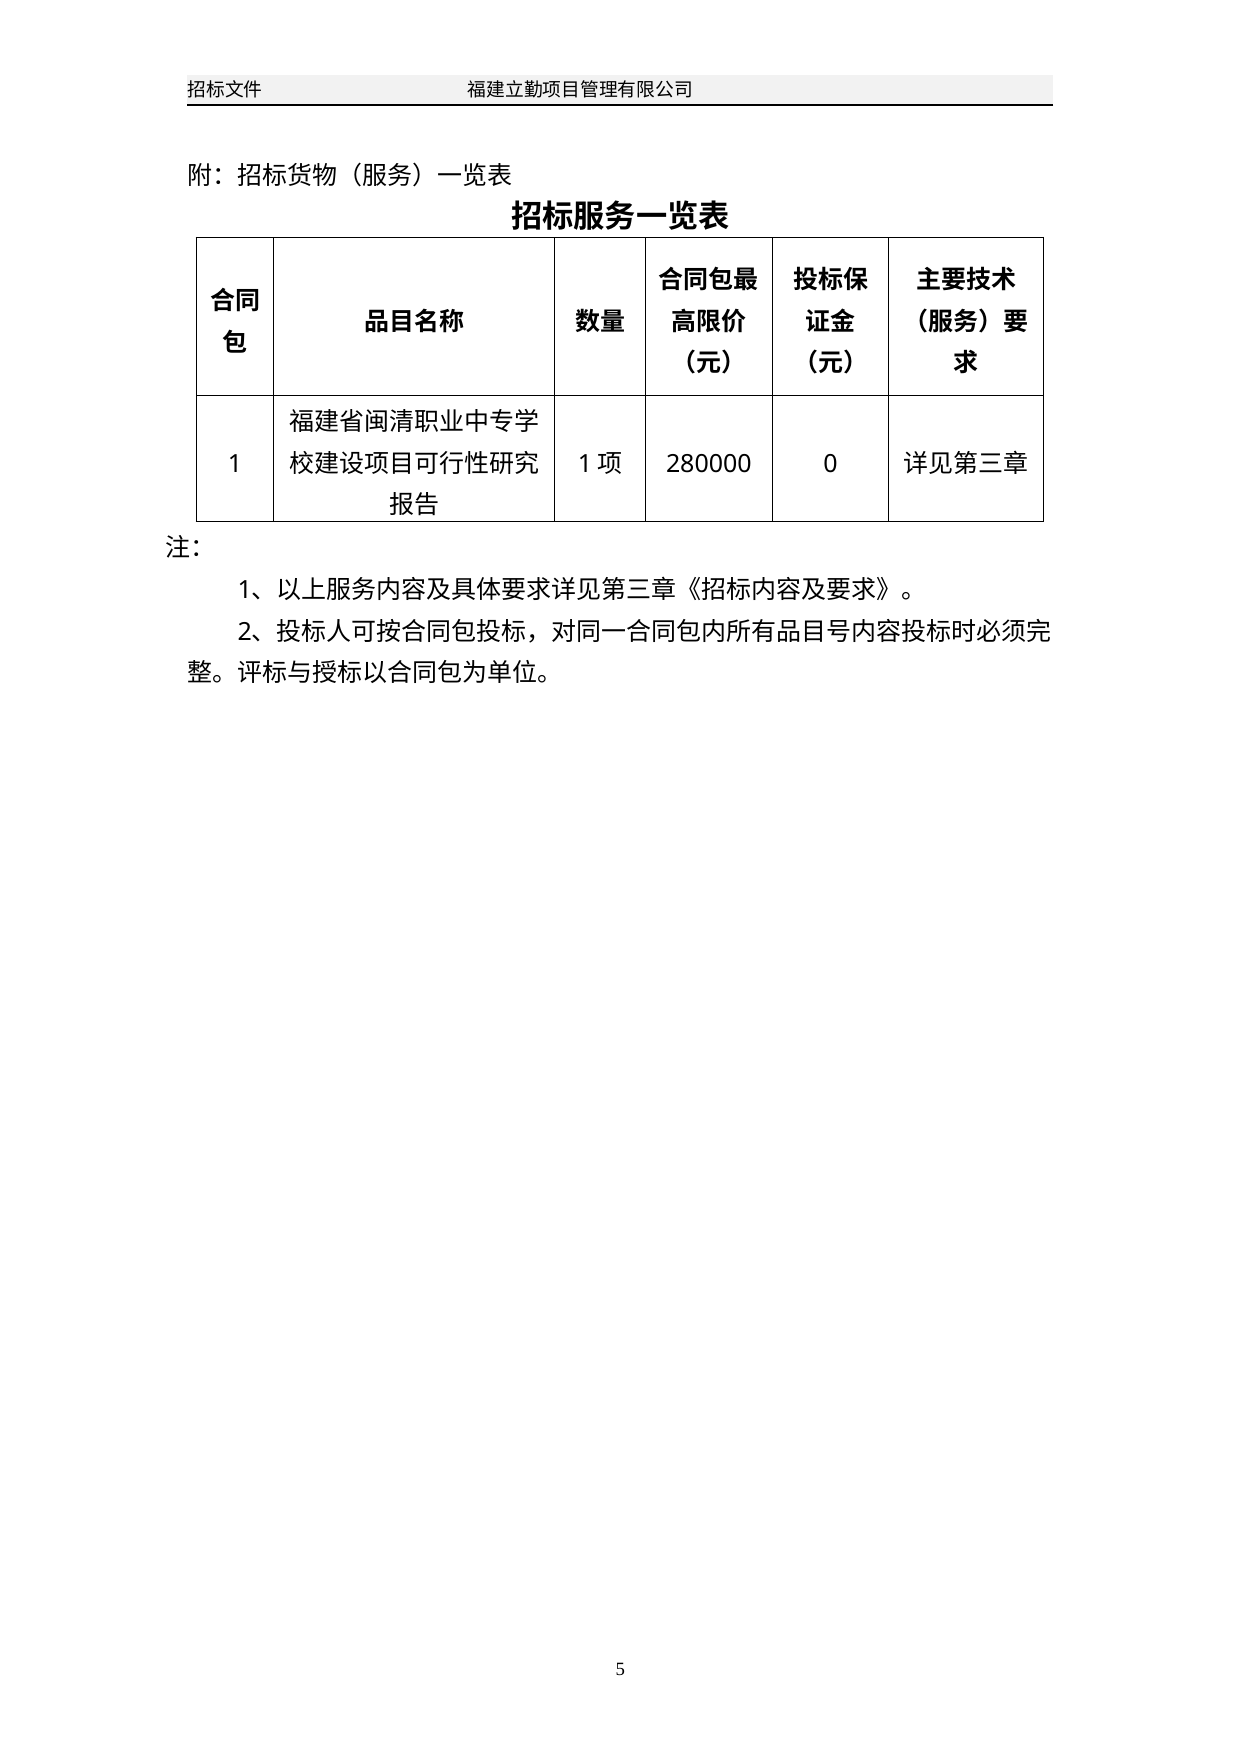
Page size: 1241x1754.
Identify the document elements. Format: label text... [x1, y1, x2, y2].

text 2、投标人可按合同包投标，对同一合同包内所有品目号内容投标时必须完整。评标与授标以合同包为单位。 [187, 606, 1053, 689]
text 注： [165, 522, 1053, 564]
table_cell 详见第三章 [889, 396, 1043, 521]
table_header 投标保证金（元） [773, 238, 888, 395]
table_header 数量 [555, 238, 645, 395]
table_cell 福建省闽清职业中专学校建设项目可行性研究报告 [274, 396, 554, 521]
text 1、以上服务内容及具体要求详见第三章《招标内容及要求》。 [187, 564, 1053, 606]
table_cell 280000 [646, 396, 772, 521]
table_cell 1项 [555, 396, 645, 521]
table_header 合同包 [197, 238, 273, 395]
table_header 品目名称 [274, 238, 554, 395]
table_header 合同包最高限价（元） [646, 238, 772, 395]
subtitle 招标服务一览表 [187, 192, 1053, 237]
table_header 主要技术（服务）要求 [889, 238, 1043, 395]
text 附：招标货物（服务）一览表 [187, 150, 1053, 192]
table_cell 0 [773, 396, 888, 521]
table_cell 1 [197, 396, 273, 521]
